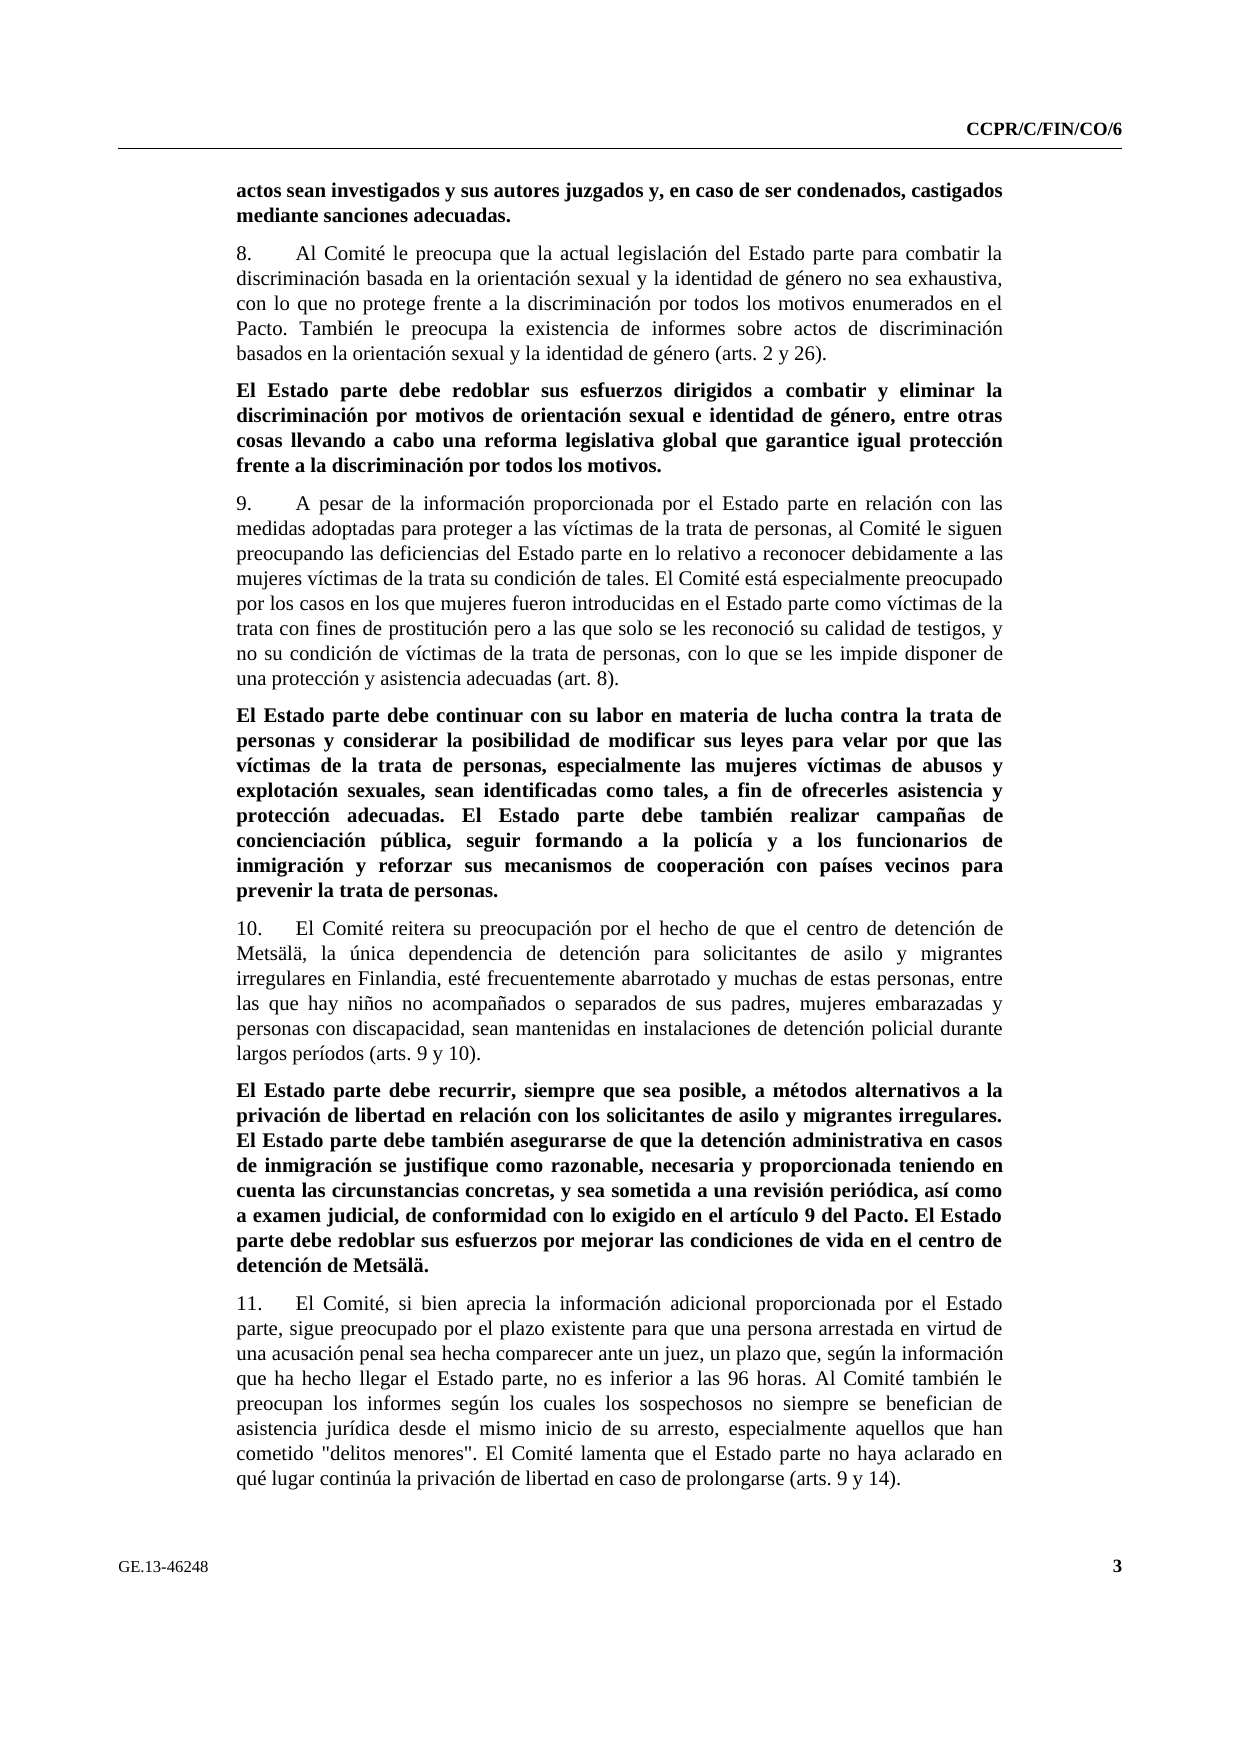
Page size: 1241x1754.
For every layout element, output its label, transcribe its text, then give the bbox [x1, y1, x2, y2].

text El Estado parte debe continuar con su labor en materia de lucha contra la trata de personas y considerar la posibilidad de modificar sus leyes para velar por que las víctimas de la trata de personas, especialmente las mujeres víctimas de abusos y explotación sexuales, sean identificadas como tales, a fin de ofrecerles asistencia y protección adecuadas. El Estado parte debe también realizar campañas de concienciación pública, seguir formando a la policía y a los funcionarios de inmigración y reforzar sus mecanismos de cooperación con países vecinos para prevenir la trata de personas. [236, 702, 1004, 902]
text 8. Al Comité le preocupa que la actual legislación del Estado parte para combatir la discriminación basada en la orientación sexual y la identidad de género no sea exhaustiva, con lo que no protege frente a la discriminación por todos los motivos enumerados en el Pacto. También le preocupa la existencia de informes sobre actos de discriminación basados en la orientación sexual y la identidad de género (arts. 2 y 26). [236, 240, 1004, 365]
text El Estado parte debe redoblar sus esfuerzos dirigidos a combatir y eliminar la discriminación por motivos de orientación sexual e identidad de género, entre otras cosas llevando a cabo una reforma legislativa global que garantice igual protección frente a la discriminación por todos los motivos. [236, 377, 1004, 477]
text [236, 177, 1004, 227]
text 10. El Comité reitera su preocupación por el hecho de que el centro de detención de Metsälä, la única dependencia de detención para solicitantes de asilo y migrantes irregulares en Finlandia, esté frecuentemente abarrotado y muchas de estas personas, entre las que hay niños no acompañados o separados de sus padres, mujeres embarazadas y personas con discapacidad, sean mantenidas en instalaciones de detención policial durante largos períodos (arts. 9 y 10). [236, 915, 1004, 1065]
text El Estado parte debe recurrir, siempre que sea posible, a métodos alternativos a la privación de libertad en relación con los solicitantes de asilo y migrantes irregulares. El Estado parte debe también asegurarse de que la detención administrativa en casos de inmigración se justifique como razonable, necesaria y proporcionada teniendo en cuenta las circunstancias concretas, y sea sometida a una revisión periódica, así como a examen judicial, de conformidad con lo exigido en el artículo 9 del Pacto. El Estado parte debe redoblar sus esfuerzos por mejorar las condiciones de vida en el centro de detención de Metsälä. [236, 1077, 1004, 1277]
text 9. A pesar de la información proporcionada por el Estado parte en relación con las medidas adoptadas para proteger a las víctimas de la trata de personas, al Comité le siguen preocupando las deficiencias del Estado parte en lo relativo a reconocer debidamente a las mujeres víctimas de la trata su condición de tales. El Comité está especialmente preocupado por los casos en los que mujeres fueron introducidas en el Estado parte como víctimas de la trata con fines de prostitución pero a las que solo se les reconoció su calidad de testigos, y no su condición de víctimas de la trata de personas, con lo que se les impide disponer de una protección y asistencia adecuadas (art. 8). [236, 490, 1004, 690]
text 11. El Comité, si bien aprecia la información adicional proporcionada por el Estado parte, sigue preocupado por el plazo existente para que una persona arrestada en virtud de una acusación penal sea hecha comparecer ante un juez, un plazo que, según la información que ha hecho llegar el Estado parte, no es inferior a las 96 horas. Al Comité también le preocupan los informes según los cuales los sospechosos no siempre se benefician de asistencia jurídica desde el mismo inicio de su arresto, especialmente aquellos que han cometido "delitos menores". El Comité lamenta que el Estado parte no haya aclarado en qué lugar continúa la privación de libertad en caso de prolongarse (arts. 9 y 14). [236, 1290, 1004, 1490]
